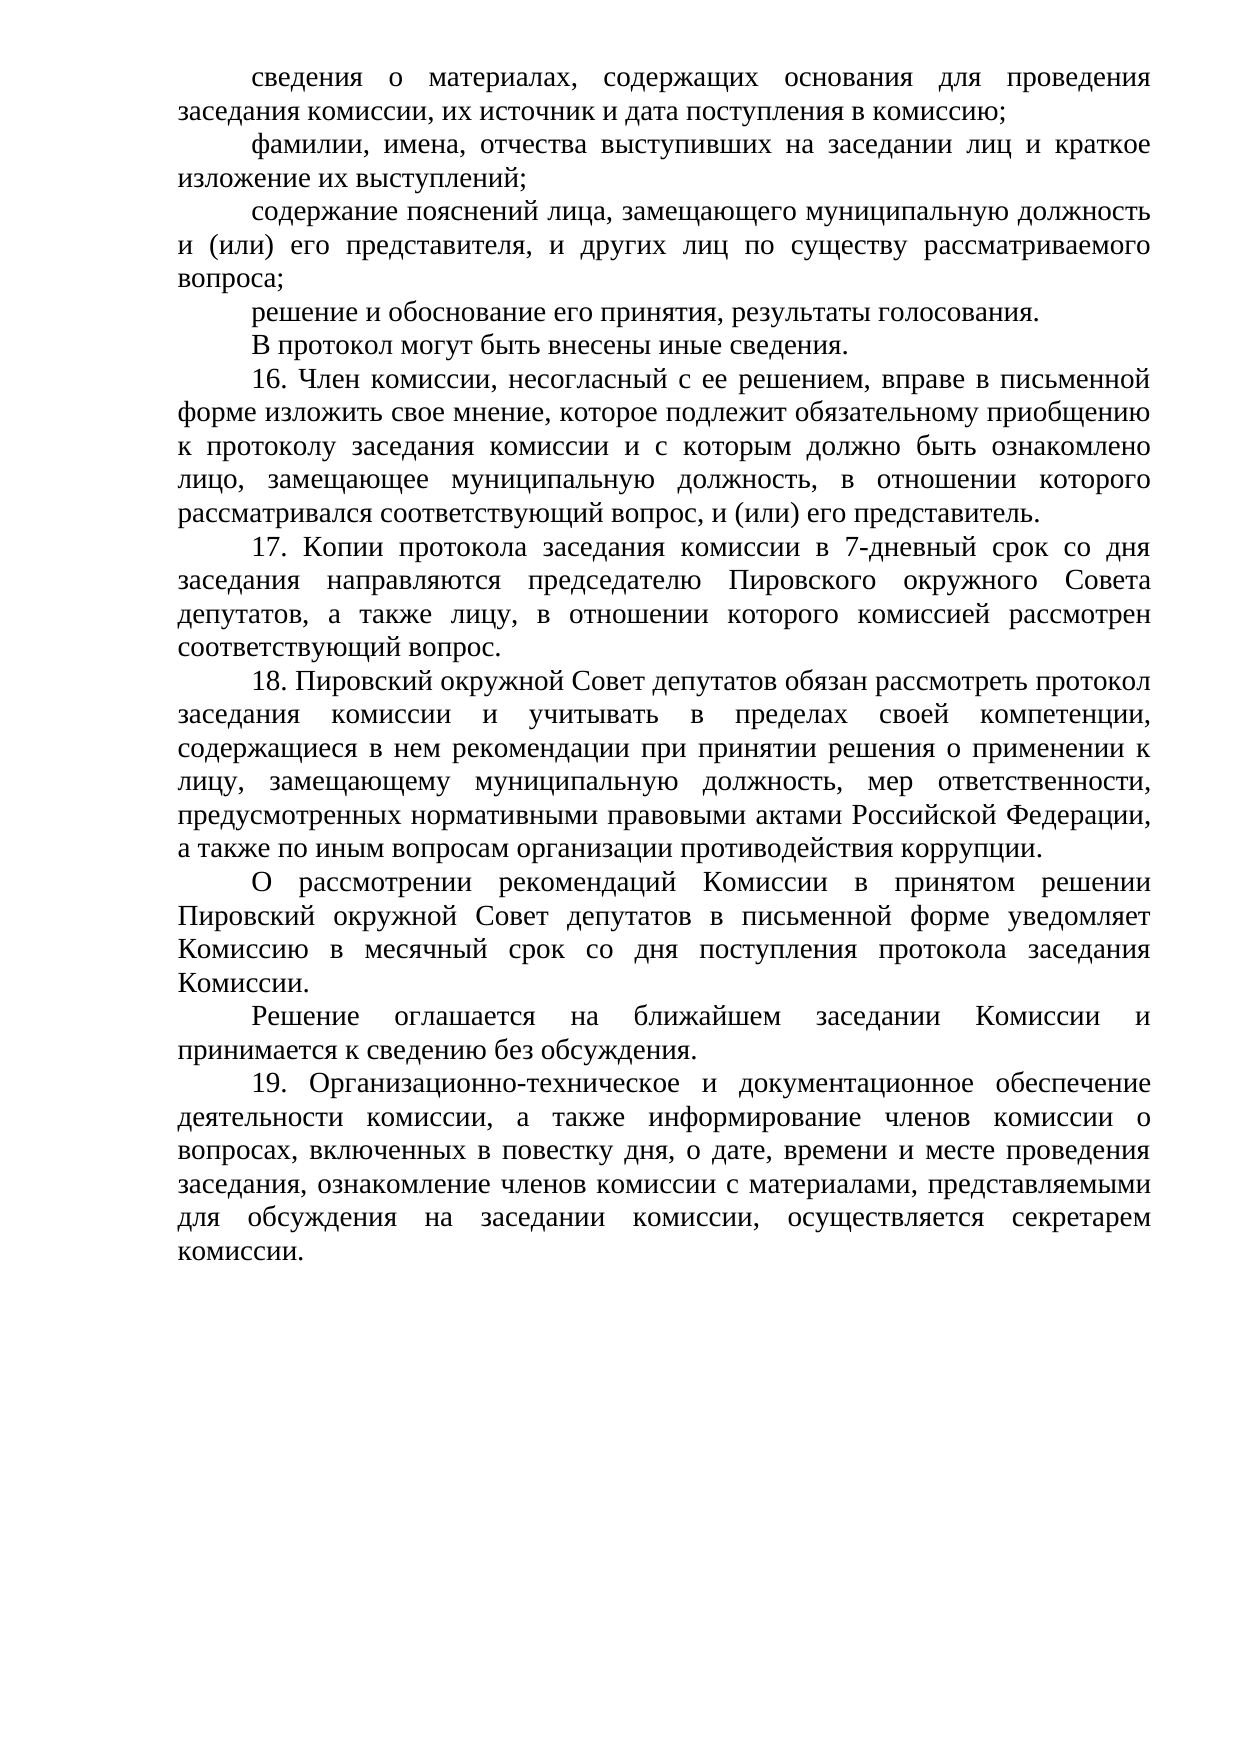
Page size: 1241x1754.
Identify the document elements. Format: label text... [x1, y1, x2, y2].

text решение и обоснование его принятия, результаты голосования. [177, 294, 1152, 327]
text В протокол могут быть внесены иные сведения. [177, 327, 1152, 361]
text сведения о материалах, содержащих основания для проведения заседания комиссии, их источник и дата поступления в комиссию; [177, 59, 1152, 126]
text 19. Организационно-техническое и документационное обеспечение деятельности комиссии, а также информирование членов комиссии о вопросах, включенных в повестку дня, о дате, времени и месте проведения заседания, ознакомление членов комиссии с материалами, представляемыми для обсуждения на заседании комиссии, осуществляется секретарем комиссии. [177, 1065, 1152, 1267]
text содержание пояснений лица, замещающего муниципальную должность и (или) его представителя, и других лиц по существу рассматриваемого вопроса; [177, 193, 1152, 294]
text 16. Член комиссии, несогласный с ее решением, вправе в письменной форме изложить свое мнение, которое подлежит обязательному приобщению к протоколу заседания комиссии и с которым должно быть ознакомлено лицо, замещающее муниципальную должность, в отношении которого рассматривался соответствующий вопрос, и (или) его представитель. [177, 361, 1152, 529]
text 17. Копии протокола заседания комиссии в 7-дневный срок со дня заседания направляются председателю Пировского окружного Совета депутатов, а также лицу, в отношении которого комиссией рассмотрен соответствующий вопрос. [177, 529, 1152, 663]
text фамилии, имена, отчества выступивших на заседании лиц и краткое изложение их выступлений; [177, 126, 1152, 193]
text О рассмотрении рекомендаций Комиссии в принятом решении Пировский окружной Совет депутатов в письменной форме уведомляет Комиссию в месячный срок со дня поступления протокола заседания Комиссии. [177, 864, 1152, 998]
text Решение оглашается на ближайшем заседании Комиссии и принимается к сведению без обсуждения. [177, 998, 1152, 1065]
text 18. Пировский окружной Совет депутатов обязан рассмотреть протокол заседания комиссии и учитывать в пределах своей компетенции, содержащиеся в нем рекомендации при принятии решения о применении к лицу, замещающему муниципальную должность, мер ответственности, предусмотренных нормативными правовыми актами Российской Федерации, а также по иным вопросам организации противодействия коррупции. [177, 663, 1152, 864]
